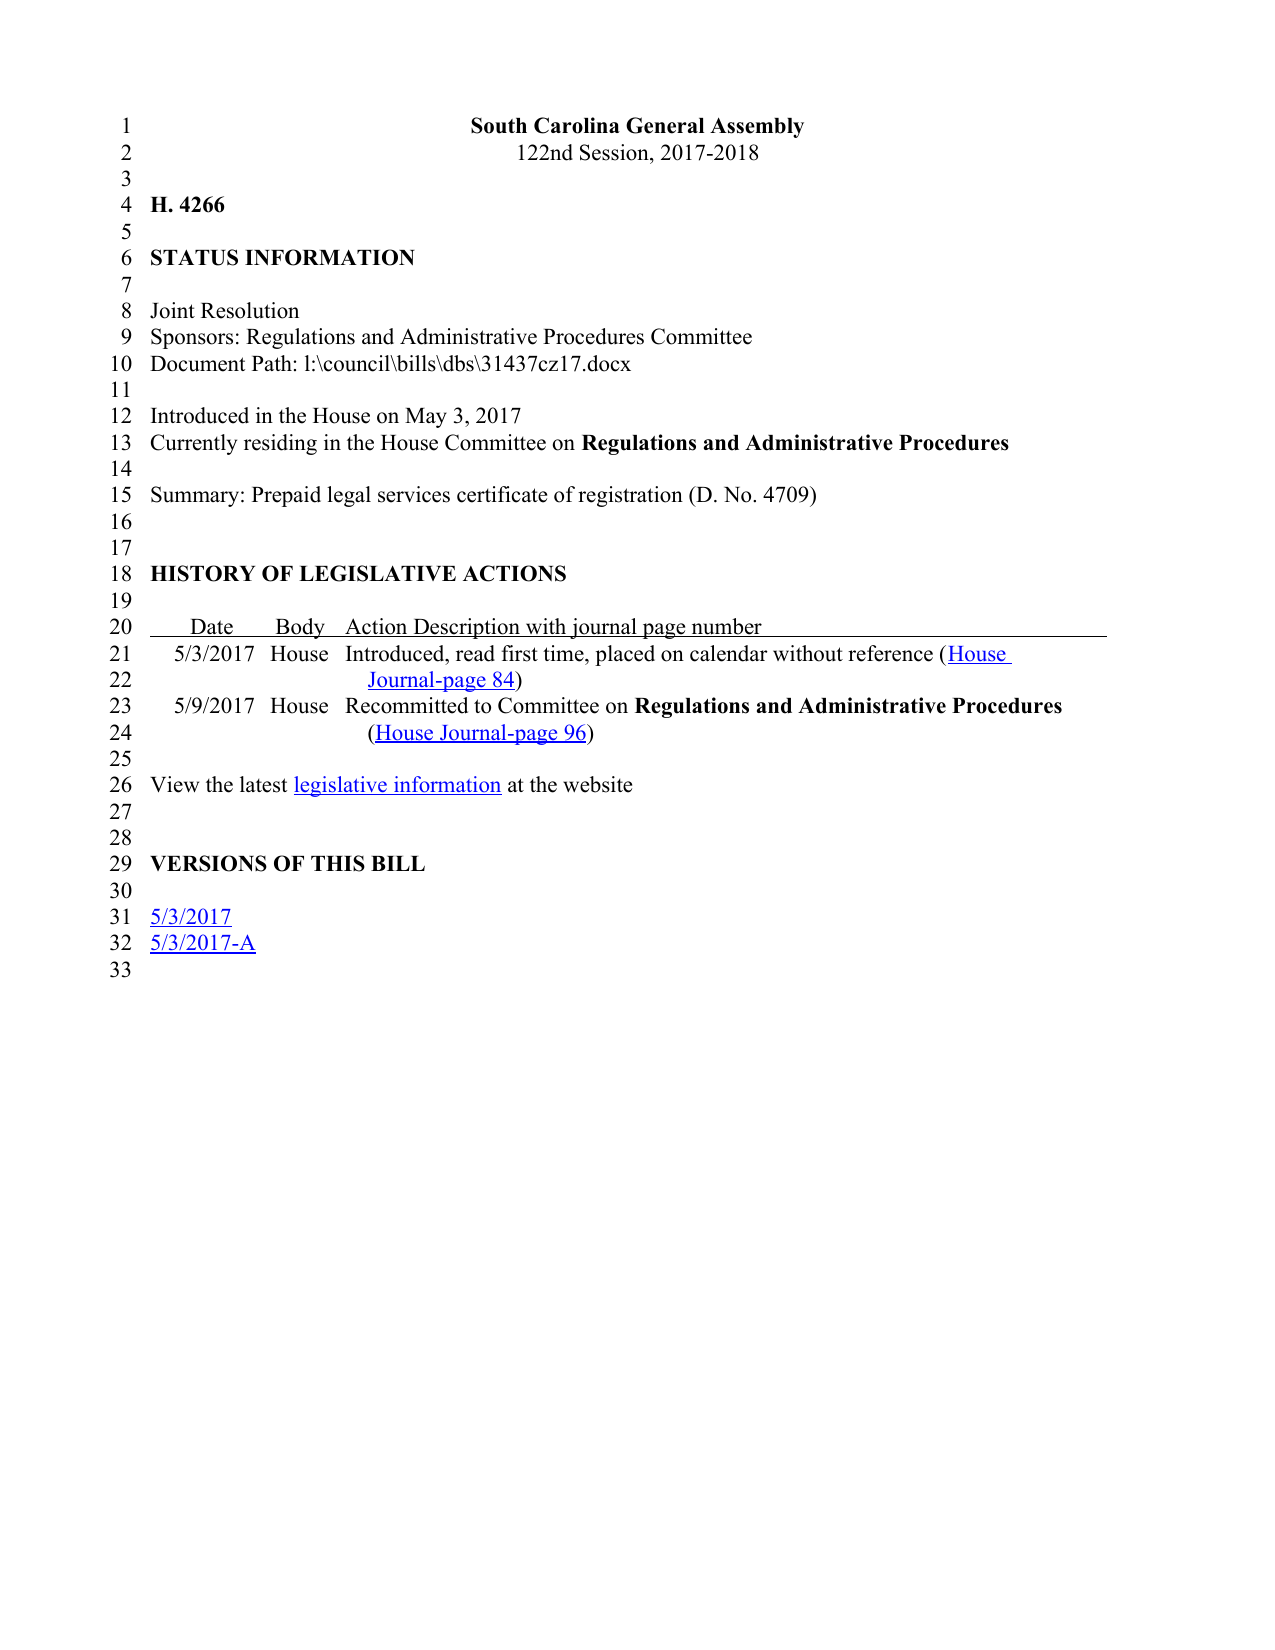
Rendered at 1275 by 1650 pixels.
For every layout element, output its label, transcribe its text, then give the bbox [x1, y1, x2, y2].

text Document Path: l:\council\bills\dbs\31437cz17.docx [150, 350, 1125, 376]
text 5/3/2017 [150, 903, 1125, 929]
text Summary: Prepaid legal services certificate of registration (D. No. 4709) [150, 481, 1125, 508]
text VERSIONS OF THIS BILL [150, 850, 1125, 877]
text Date Body Action Description with journal page number [150, 613, 1125, 639]
text STATUS INFORMATION [150, 244, 1125, 271]
text 5/3/2017-A [150, 929, 1125, 956]
text Sponsors: Regulations and Administrative Procedures Committee [150, 323, 1125, 350]
text 5/9/2017 House Recommitted to Committee on Regulations and Administrative Procedures (House Journal-page 96) [150, 692, 1125, 745]
text Currently residing in the House Committee on Regulations and Administrative Procedures [150, 429, 1125, 455]
text HISTORY OF LEGISLATIVE ACTIONS [150, 561, 1125, 587]
text South Carolina General Assembly [150, 112, 1125, 139]
text 122nd Session, 2017-2018 [150, 139, 1125, 165]
text View the latest legislative information at the website [150, 771, 1125, 798]
text Introduced in the House on May 3, 2017 [150, 402, 1125, 429]
text H. 4266 [150, 192, 1125, 218]
text 5/3/2017 House Introduced, read first time, placed on calendar without reference (House Journal-page 84) [150, 639, 1125, 692]
text Joint Resolution [150, 297, 1125, 323]
